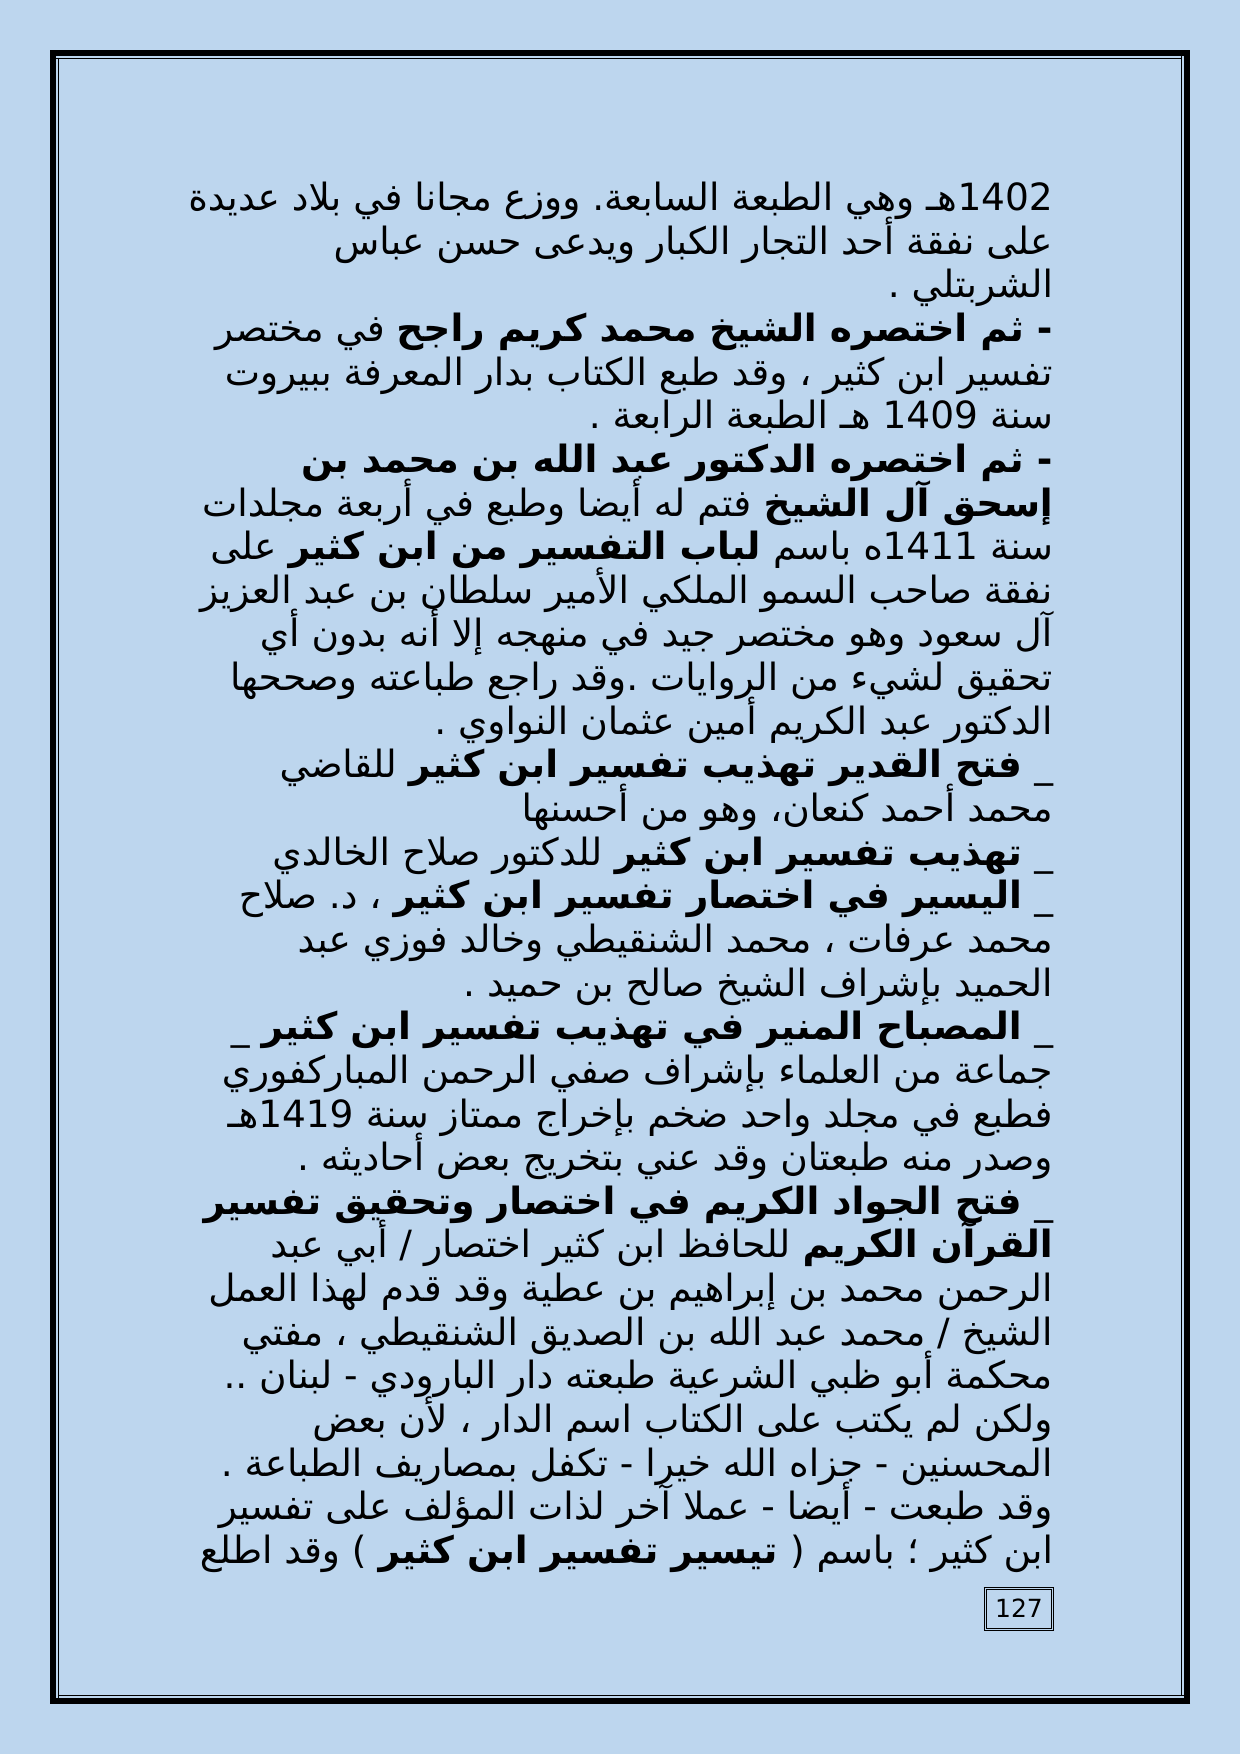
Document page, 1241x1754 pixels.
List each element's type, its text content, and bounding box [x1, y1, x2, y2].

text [187, 1485, 1053, 1572]
text _ اليسير في اختصار تفسير ابن كثير ، د. صلاح محمد عرفات ، محمد الشنقيطي وخالد فوزي عبد الحميد بإشراف الشيخ صالح بن حميد . [187, 874, 1053, 1005]
text _ فتح الجواد الكريم في اختصار وتحقيق تفسير القرآن الكريم للحافظ ابن كثير اختصار / أبي عبد الرحمن محمد بن إبراهيم بن عطية وقد قدم لهذا العمل الشيخ / محمد عبد الله بن الصديق الشنقيطي ، مفتي محكمة أبو ظبي الشرعية طبعته دار البارودي - لبنان .. ولكن لم يكتب على الكتاب اسم الدار ، لأن بعض المحسنين - جزاه الله خيرا - تكفل بمصاريف الطباعة . [187, 1179, 1053, 1485]
text _ المصباح المنير في تهذيب تفسير ابن كثير _ جماعة من العلماء بإشراف صفي الرحمن المباركفوري فطبع في مجلد واحد ضخم بإخراج ممتاز سنة 1419هـ وصدر منه طبعتان وقد عني بتخريج بعض أحاديثه . [187, 1005, 1053, 1179]
text - ثم اختصره الدكتور عبد الله بن محمد بن إسحق آل الشيخ فتم له أيضا وطبع في أربعة مجلدات سنة 1411ه باسم لباب التفسير من ابن كثير على نفقة صاحب السمو الملكي الأمير سلطان بن عبد العزيز آل سعود وهو مختصر جيد في منهجه إلا أنه بدون أي تحقيق لشيء من الروايات .وقد راجع طباعته وصححها الدكتور عبد الكريم أمين عثمان النواوي . [187, 437, 1053, 743]
text _ تهذيب تفسير ابن كثير للدكتور صلاح الخالدي [187, 830, 1053, 874]
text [187, 176, 1053, 307]
text - ثم اختصره الشيخ محمد كريم راجح في مختصر تفسير ابن كثير ، وقد طبع الكتاب بدار المعرفة ببيروت سنة 1409 هـ الطبعة الرابعة . [187, 307, 1053, 437]
text _ فتح القدير تهذيب تفسير ابن كثير للقاضي محمد أحمد كنعان، وهو من أحسنها [187, 743, 1053, 830]
